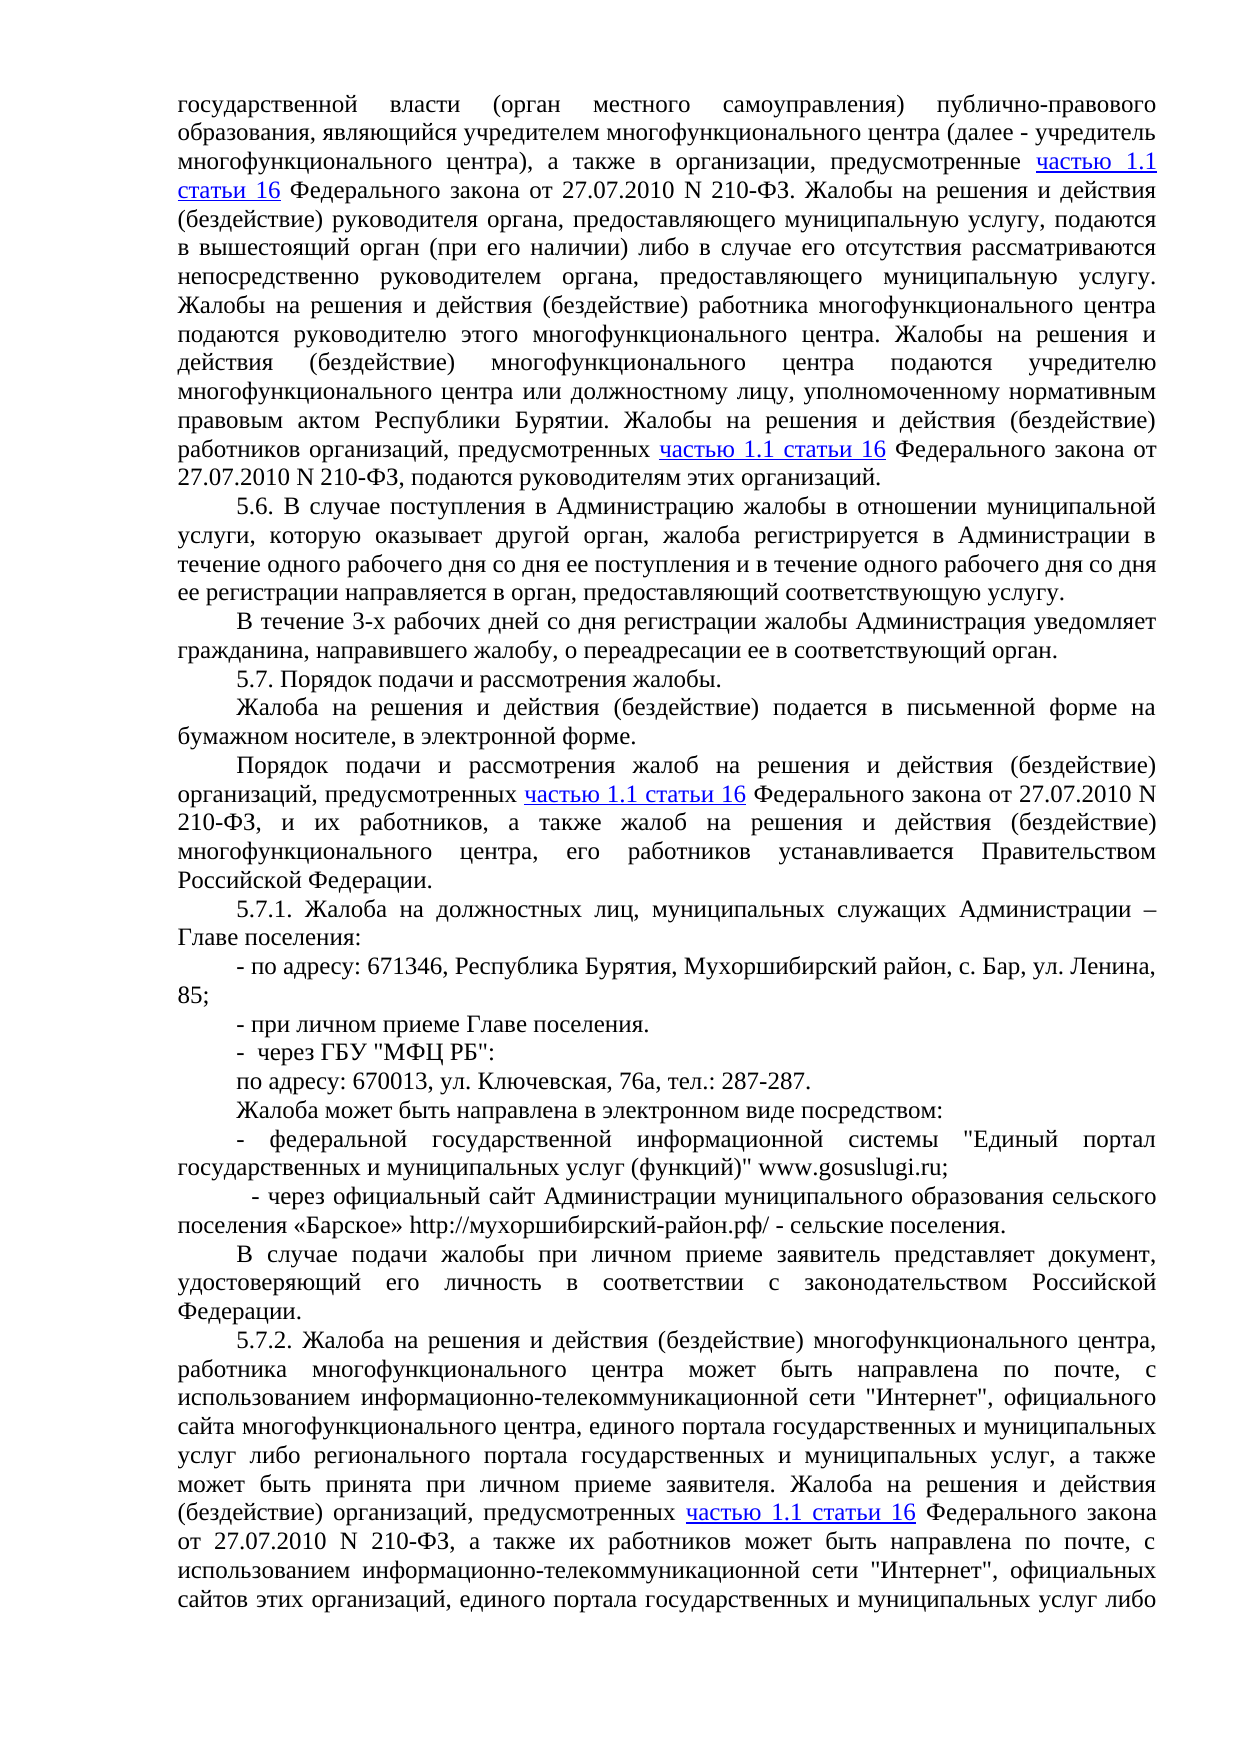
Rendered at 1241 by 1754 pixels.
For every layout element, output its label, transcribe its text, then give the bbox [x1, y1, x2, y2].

text Жалоба на решения и действия (бездействие) подается в письменной форме на бумажном носителе, в электронной форме. [177, 692, 1157, 750]
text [177, 89, 1157, 491]
text 5.7.1. Жалоба на должностных лиц, муниципальных служащих Администрации – Главе поселения: [177, 894, 1157, 951]
text по адресу: 670013, ул. Ключевская, 76а, тел.: 287-287. [177, 1066, 1157, 1095]
text В случае подачи жалобы при личном приеме заявитель представляет документ, удостоверяющий его личность в соответствии с законодательством Российской Федерации. [177, 1239, 1157, 1325]
text - федеральной государственной информационной системы "Единый портал государственных и муниципальных услуг (функций)" www.gosuslugi.ru; [177, 1124, 1157, 1181]
text - при личном приеме Главе поселения. [177, 1009, 1157, 1037]
text Жалоба может быть направлена в электронном виде посредством: [177, 1095, 1157, 1124]
text 5.6. В случае поступления в Администрацию жалобы в отношении муниципальной услуги, которую оказывает другой орган, жалоба регистрируется в Администрации в течение одного рабочего дня со дня ее поступления и в течение одного рабочего дня со дня ее регистрации направляется в орган, предоставляющий соответствующую услугу. [177, 491, 1157, 606]
text - через ГБУ "МФЦ РБ": [177, 1037, 1157, 1066]
text 5.7. Порядок подачи и рассмотрения жалобы. [177, 664, 1157, 692]
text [177, 1325, 1157, 1612]
text - через официальный сайт Администрации муниципального образования сельского поселения «Барское» http://мухоршибирский-район.рф/ - сельские поселения. [177, 1181, 1157, 1239]
text Порядок подачи и рассмотрения жалоб на решения и действия (бездействие) организаций, предусмотренных частью 1.1 статьи 16 Федерального закона от 27.07.2010 N 210-ФЗ, и их работников, а также жалоб на решения и действия (бездействие) многофункционального центра, его работников устанавливается Правительством Российской Федерации. [177, 750, 1157, 894]
text - по адресу: 671346, Республика Бурятия, Мухоршибирский район, с. Бар, ул. Ленина, 85; [177, 951, 1157, 1009]
text В течение 3-х рабочих дней со дня регистрации жалобы Администрация уведомляет гражданина, направившего жалобу, о переадресации ее в соответствующий орган. [177, 606, 1157, 664]
